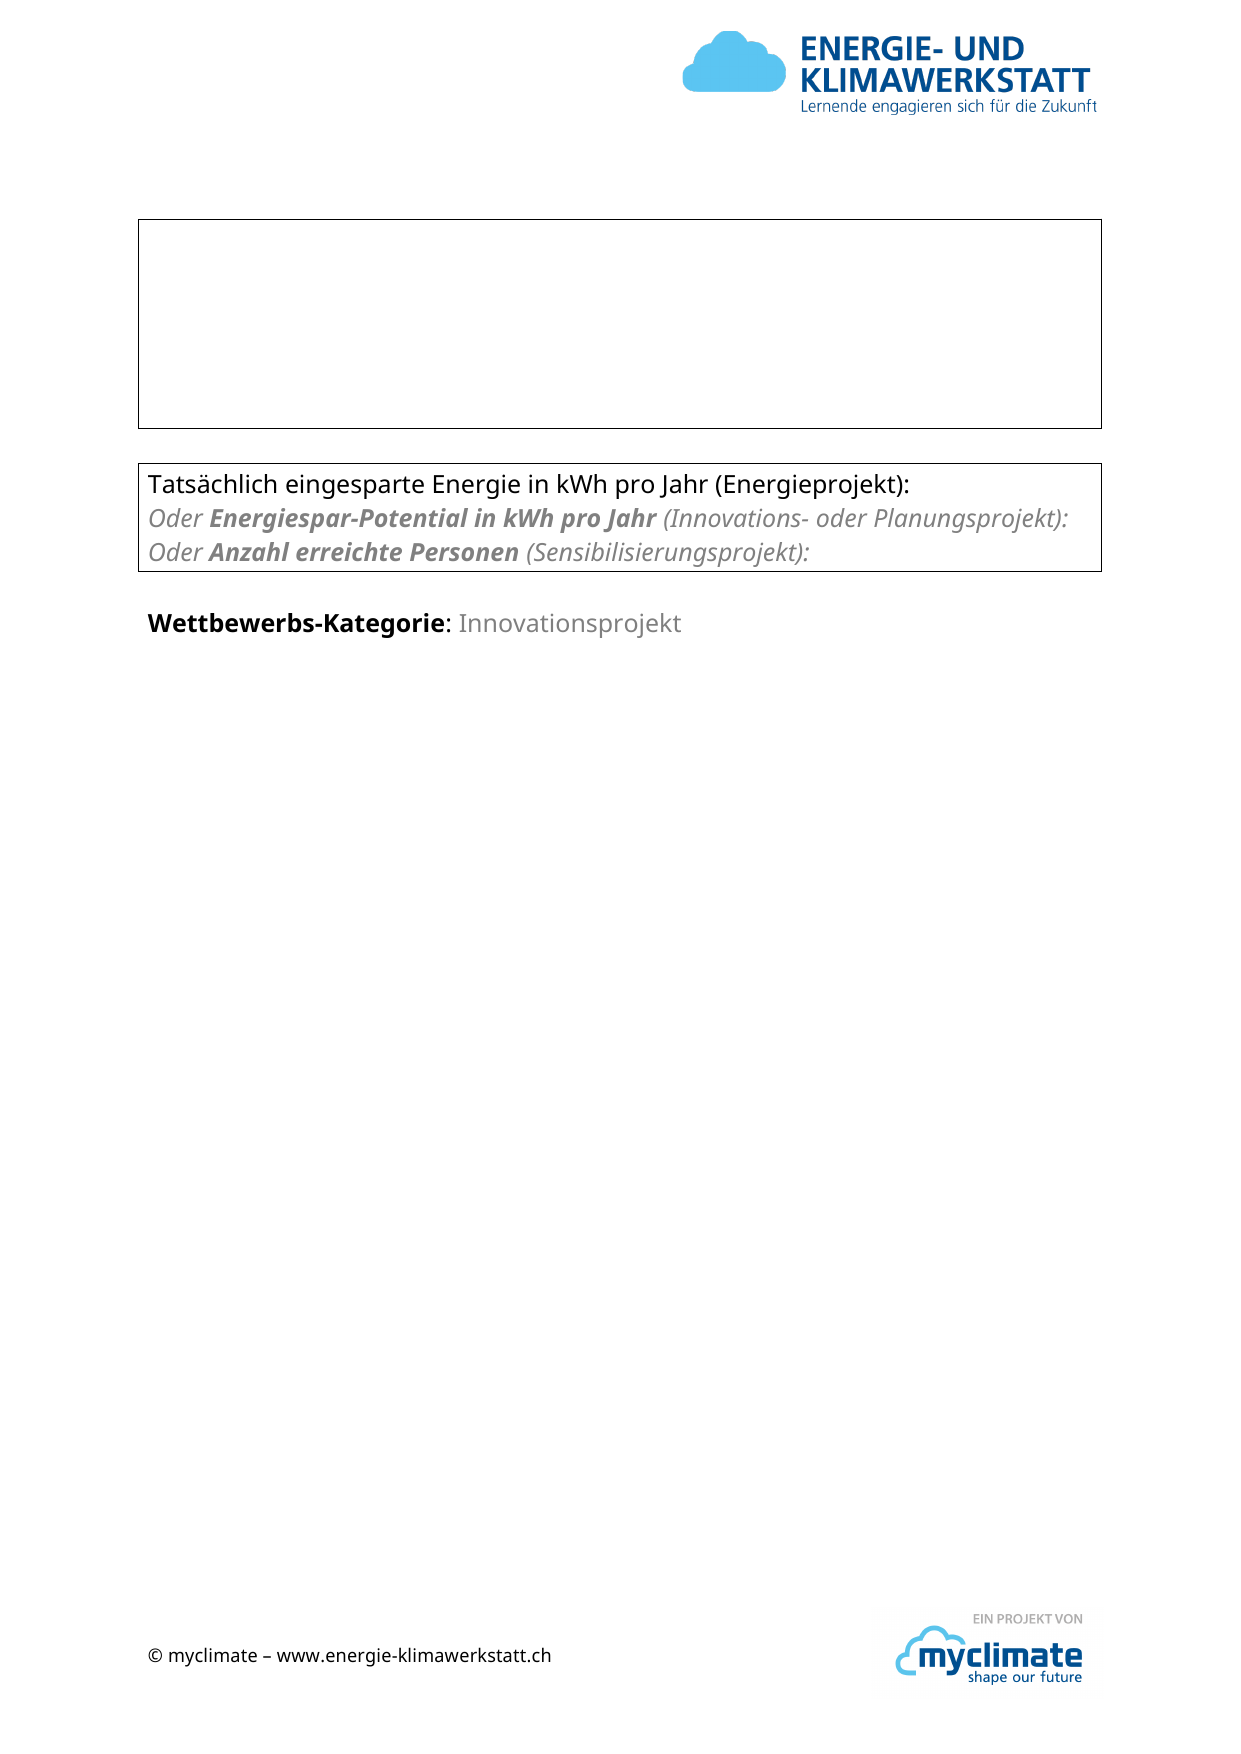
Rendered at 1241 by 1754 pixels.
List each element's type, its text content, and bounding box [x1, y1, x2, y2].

text Oder Energiespar-Potential in kWh pro Jahr (Innovations- oder Planungsprojekt): [148, 500, 1092, 531]
text Wettbewerbs-Kategorie: Innovationsprojekt [148, 606, 1092, 640]
text Oder Anzahl erreichte Personen (Sensibilisierungsprojekt): [139, 531, 1101, 571]
picture [682, 31, 1097, 115]
text Tatsächlich eingesparte Energie in kWh pro Jahr (Energieprojekt): [139, 464, 1101, 500]
picture [871, 1607, 1105, 1699]
